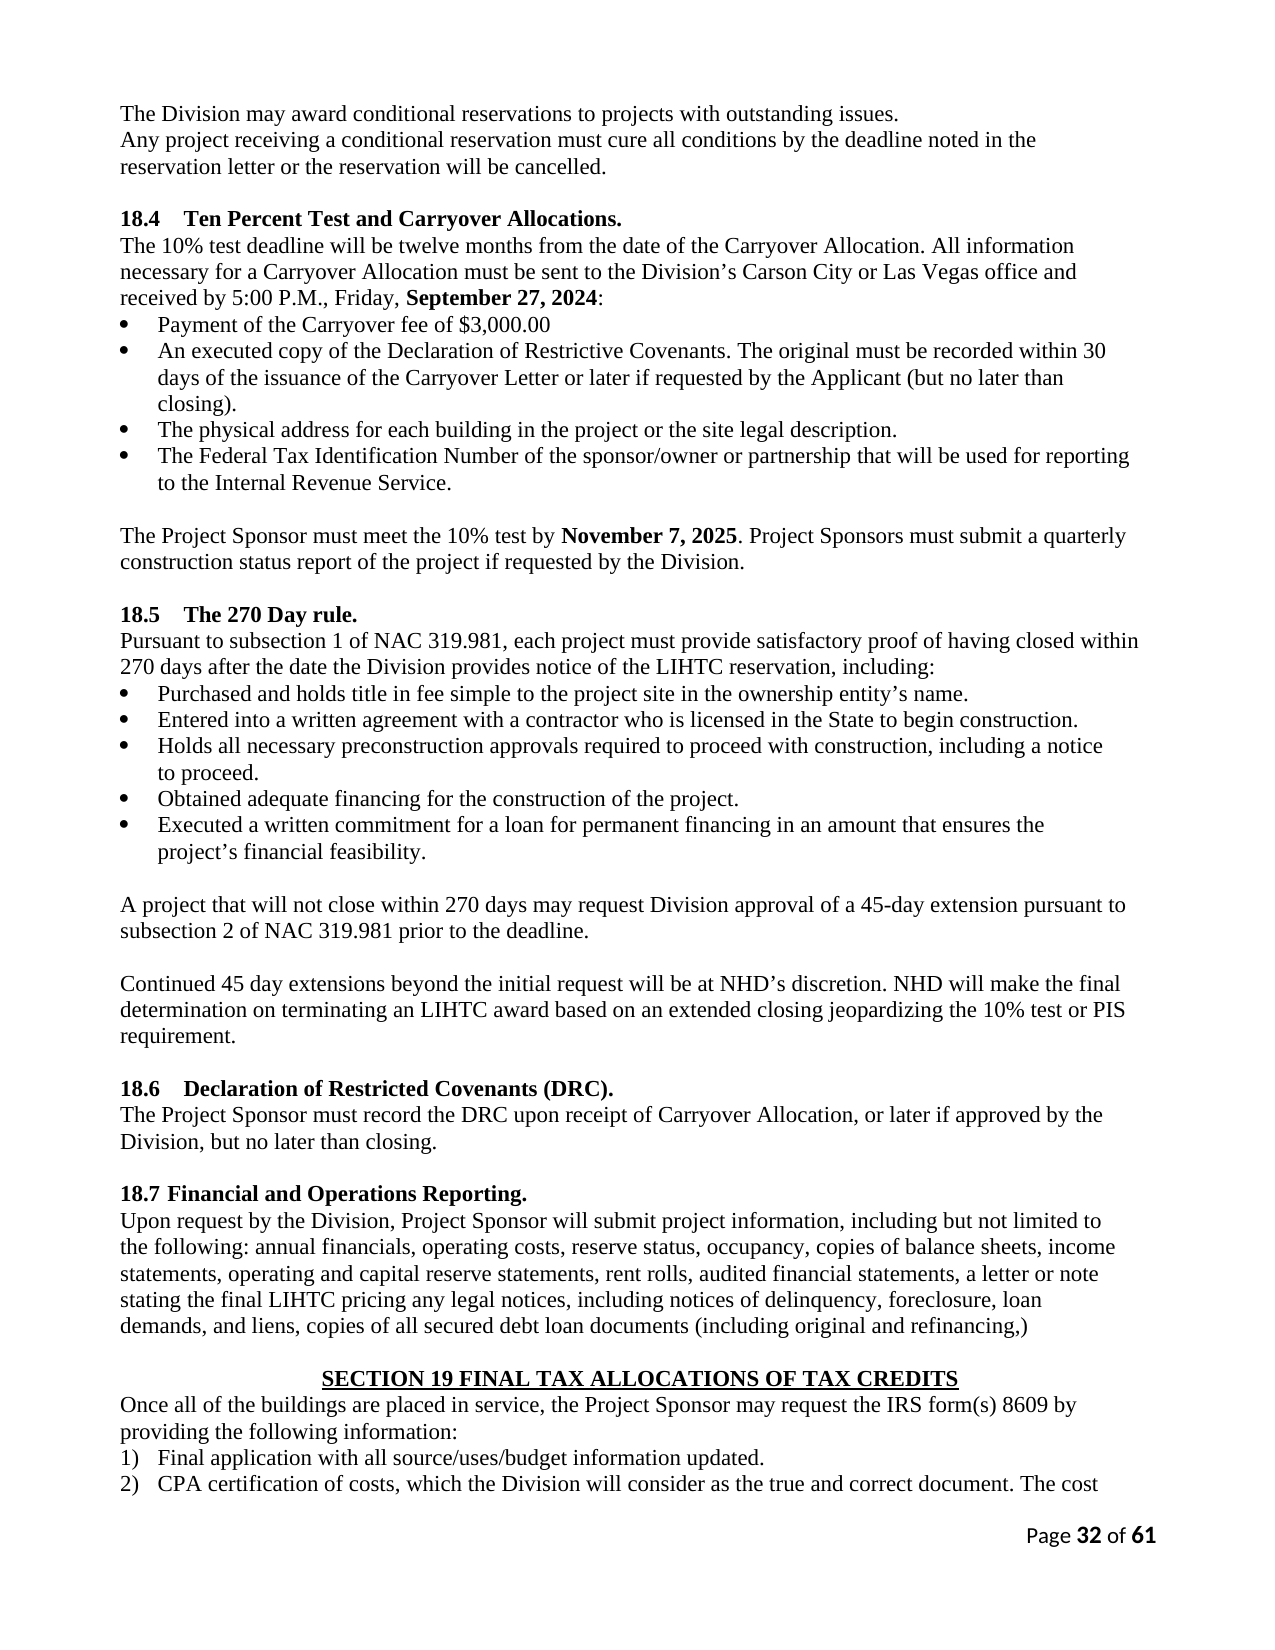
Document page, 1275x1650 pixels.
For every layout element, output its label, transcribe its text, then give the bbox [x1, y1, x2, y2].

subtitle SECTION 19 FINAL TAX ALLOCATIONS OF TAX CREDITS [321, 1365, 1156, 1391]
text Pursuant to subsection 1 of NAC 319.981, each project must provide satisfactory proof of having closed within 270 days after the date the Division provides notice of the LIHTC reservation, including: [120, 627, 1143, 680]
list Obtained adequate financing for the construction of the project. [120, 785, 1121, 812]
list Payment of the Carryover fee of $3,000.00 [120, 311, 1156, 337]
list Final application with all source/uses/budget information updated. [120, 1444, 1156, 1470]
list An executed copy of the Declaration of Restrictive Covenants. The original must be recorded within 30 days of the issuance of the Carryover Letter or later if requested by the Applicant (but no later than closing). [120, 337, 1131, 416]
text Upon request by the Division, Project Sponsor will submit project information, including but not limited to the following: annual financials, operating costs, reserve status, occupancy, copies of balance sheets, income statements, operating and capital reserve statements, rent rolls, audited financial statements, a letter or note stating the final LIHTC pricing any legal notices, including notices of delinquency, foreclosure, loan demands, and liens, copies of all secured debt loan documents (including original and refinancing,) [120, 1207, 1131, 1339]
text Any project receiving a conditional reservation must cure all conditions by the deadline noted in the reservation letter or the reservation will be cancelled. [120, 126, 1143, 179]
subtitle 18.6 Declaration of Restricted Covenants (DRC). [120, 1075, 1156, 1101]
text The Project Sponsor must meet the 10% test by November 7, 2025. Project Sponsors must submit a quarterly construction status report of the project if requested by the Division. [120, 522, 1138, 574]
text The Division may award conditional reservations to projects with outstanding issues. [120, 100, 1145, 126]
list Purchased and holds title in fee simple to the project site in the ownership entity’s name. [120, 680, 1156, 706]
list The Federal Tax Identification Number of the sponsor/owner or partnership that will be used for reporting to the Internal Revenue Service. [120, 443, 1138, 495]
text Continued 45 day extensions beyond the initial request will be at NHD’s discretion. NHD will make the final determination on terminating an LIHTC award based on an extended closing jeopardizing the 10% test or PIS requirement. [120, 970, 1131, 1049]
list Holds all necessary preconstruction approvals required to proceed with construction, including a notice to proceed. [120, 732, 1115, 785]
text The 10% test deadline will be twelve months from the date of the Carryover Allocation. All information necessary for a Carryover Allocation must be sent to the Division’s Carson City or Las Vegas office and received by 5:00 P.M., Friday, September 27, 2024: [120, 232, 1137, 311]
text Once all of the buildings are placed in service, the Project Sponsor may request the IRS form(s) 8609 by providing the following information: [120, 1391, 1140, 1444]
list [120, 1470, 1134, 1497]
subtitle 18.5 The 270 Day rule. [120, 601, 1156, 627]
text 18.4 Ten Percent Test and Carryover Allocations. [120, 205, 1143, 232]
subtitle 18.7 Financial and Operations Reporting. [120, 1181, 1156, 1207]
list Entered into a written agreement with a contractor who is licensed in the State to begin construction. [120, 706, 1115, 732]
list Executed a written commitment for a loan for permanent financing in an amount that ensures the project’s financial feasibility. [120, 812, 1121, 864]
text A project that will not close within 270 days may request Division approval of a 45-day extension pursuant to subsection 2 of NAC 319.981 prior to the deadline. [120, 891, 1144, 943]
text The Project Sponsor must record the DRC upon receipt of Carryover Allocation, or later if approved by the Division, but no later than closing. [120, 1101, 1131, 1154]
list The physical address for each building in the project or the site legal description. [120, 416, 1156, 443]
